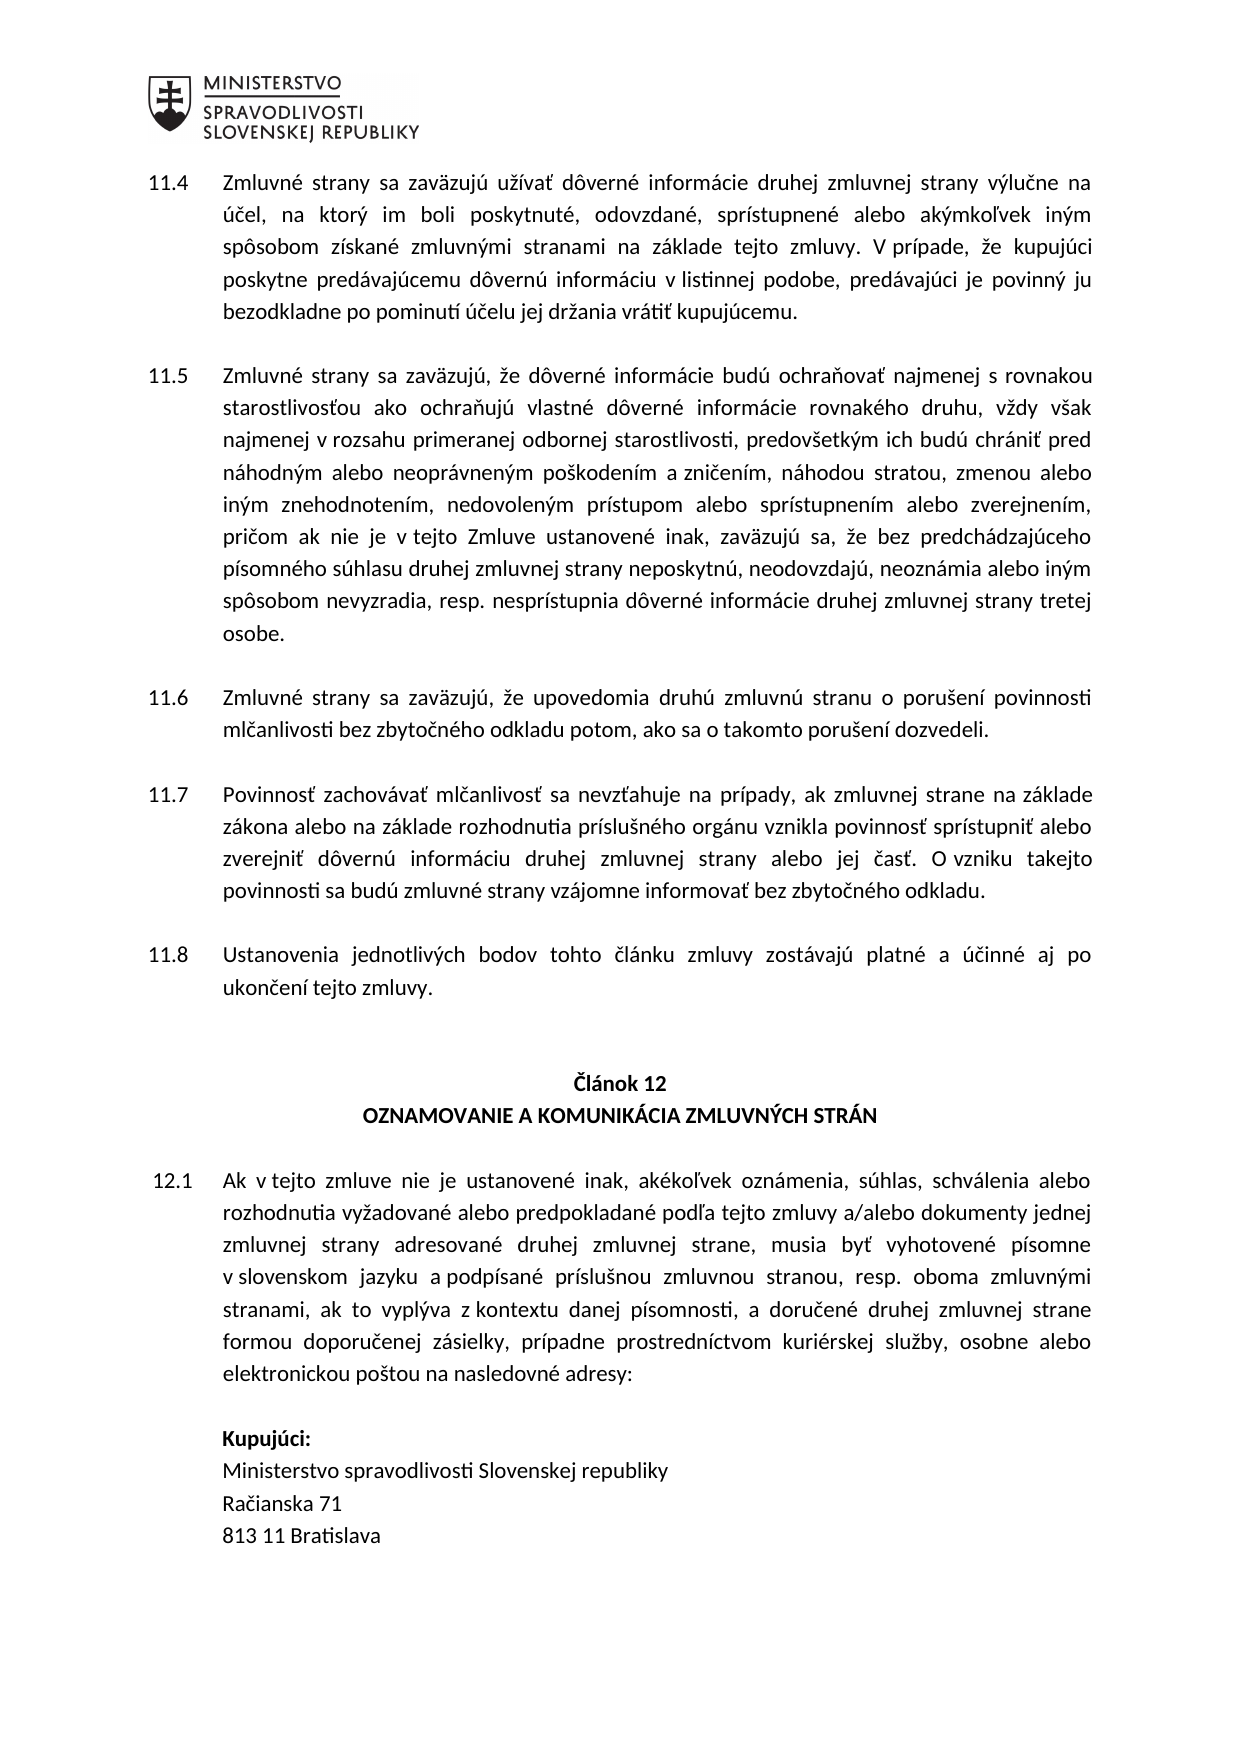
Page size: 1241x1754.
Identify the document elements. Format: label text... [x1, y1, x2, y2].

text Ministerstvo spravodlivosti Slovenskej republiky [221, 1456, 1093, 1484]
text 813 11 Bratislava [221, 1521, 1093, 1549]
list Povinnosť zachovávať mlčanlivosť sa nevzťahuje na prípady, ak zmluvnej strane na základe zákona alebo na základe rozhodnutia príslušného orgánu vznikla povinnosť sprístupniť alebo zverejniť dôvernú informáciu druhej zmluvnej strany alebo jej časť. O vzniku takejto povinnosti sa budú zmluvné strany vzájomne informovať bez zbytočného odkladu. [148, 780, 1093, 904]
list Ak v tejto zmluve nie je ustanovené inak, akékoľvek oznámenia, súhlas, schválenia alebo rozhodnutia vyžadované alebo predpokladané podľa tejto zmluvy a/alebo dokumenty jednej zmluvnej strany adresované druhej zmluvnej strane, musia byť vyhotovené písomne v slovenskom jazyku a podpísané príslušnou zmluvnou stranou, resp. oboma zmluvnými stranami, ak to vyplýva z kontextu danej písomnosti, a doručené druhej zmluvnej strane formou doporučenej zásielky, prípadne prostredníctvom kuriérskej služby, osobne alebo elektronickou poštou na nasledovné adresy: [152, 1166, 1093, 1387]
text OZNAMOVANIE A KOMUNIKÁCIA ZMLUVNÝCH STRÁN [148, 1102, 1093, 1129]
list Zmluvné strany sa zaväzujú užívať dôverné informácie druhej zmluvnej strany výlučne na účel, na ktorý im boli poskytnuté, odovzdané, sprístupnené alebo akýmkoľvek iným spôsobom získané zmluvnými stranami na základe tejto zmluvy. V prípade, že kupujúci poskytne predávajúcemu dôvernú informáciu v listinnej podobe, predávajúci je povinný ju bezodkladne po pominutí účelu jej držania vrátiť kupujúcemu. [148, 168, 1093, 325]
text Kupujúci: [221, 1424, 1093, 1452]
text Článok 12 [148, 1069, 1093, 1097]
picture [147, 73, 420, 144]
list Ustanovenia jednotlivých bodov tohto článku zmluvy zostávajú platné a účinné aj po ukončení tejto zmluvy. [148, 941, 1093, 1001]
text Račianska 71 [221, 1489, 1093, 1517]
list Zmluvné strany sa zaväzujú, že dôverné informácie budú ochraňovať najmenej s rovnakou starostlivosťou ako ochraňujú vlastné dôverné informácie rovnakého druhu, vždy však najmenej v rozsahu primeranej odbornej starostlivosti, predovšetkým ich budú chrániť pred náhodným alebo neoprávneným poškodením a zničením, náhodou stratou, zmenou alebo iným znehodnotením, nedovoleným prístupom alebo sprístupnením alebo zverejnením, pričom ak nie je v tejto Zmluve ustanovené inak, zaväzujú sa, že bez predchádzajúceho písomného súhlasu druhej zmluvnej strany neposkytnú, neodovzdajú, neoznámia alebo iným spôsobom nevyzradia, resp. nesprístupnia dôverné informácie druhej zmluvnej strany tretej osobe. [148, 361, 1093, 647]
list Zmluvné strany sa zaväzujú, že upovedomia druhú zmluvnú stranu o porušení povinnosti mlčanlivosti bez zbytočného odkladu potom, ako sa o takomto porušení dozvedeli. [148, 683, 1093, 743]
